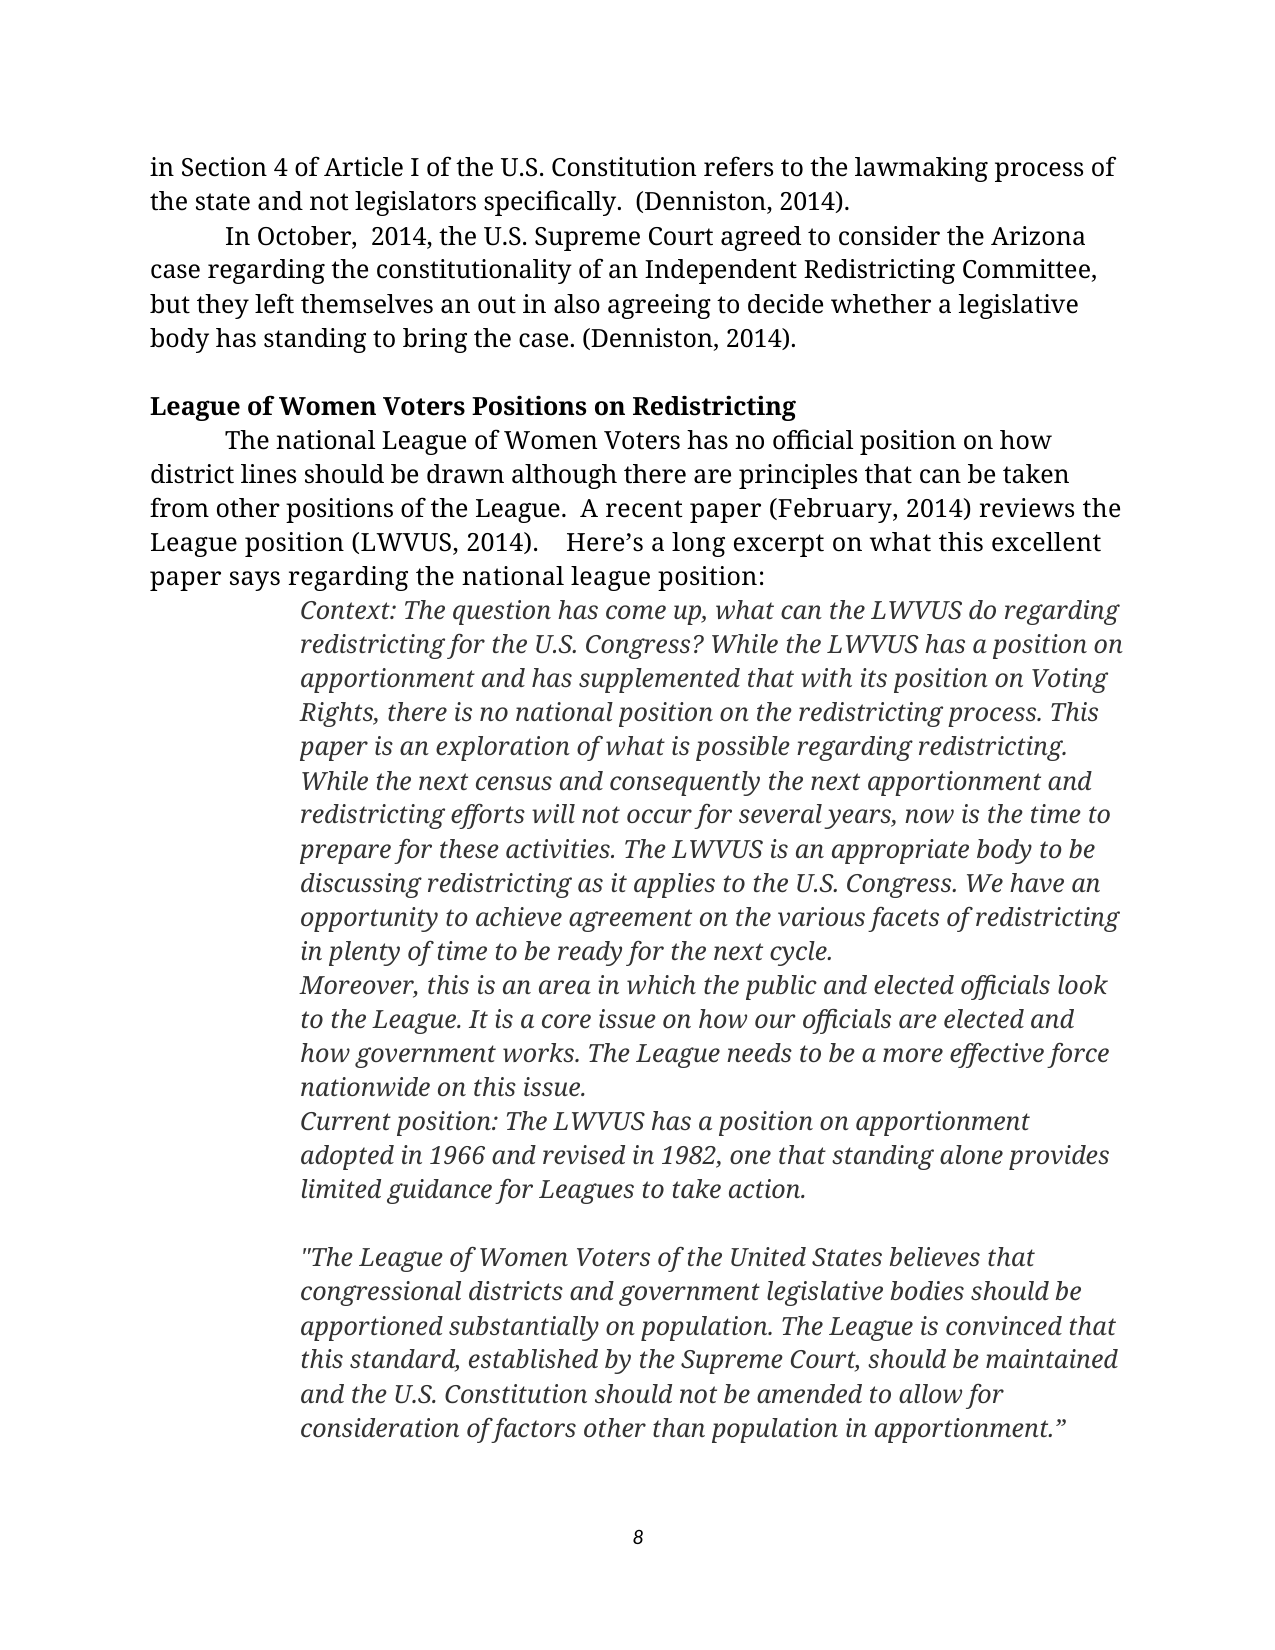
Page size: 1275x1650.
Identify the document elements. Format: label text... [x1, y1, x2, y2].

text League of Women Voters Positions on Redistricting [150, 388, 1125, 422]
text Current position: The LWVUS has a position on apportionment adopted in 1966 and revised in 1982, one that standing alone provides limited guidance for Leagues to take action. [300, 1104, 1125, 1206]
text The national League of Women Voters has no official position on how district lines should be drawn although there are principles that can be taken from other positions of the League. A recent paper (February, 2014) reviews the League position (LWVUS, 2014). Here’s a long excerpt on what this excellent paper says regarding the national league position: [150, 422, 1125, 593]
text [150, 150, 1125, 218]
text "The League of Women Voters of the United States believes that congressional districts and government legislative bodies should be apportioned substantially on population. The League is convinced that this standard, established by the Supreme Court, should be maintained and the U.S. Constitution should not be amended to allow for consideration of factors other than population in apportionment.” [300, 1240, 1125, 1444]
text In October, 2014, the U.S. Supreme Court agreed to consider the Arizona case regarding the constitutionality of an Independent Redistricting Committee, but they left themselves an out in also agreeing to decide whether a legislative body has standing to bring the case. (Denniston, 2014). [150, 218, 1125, 354]
text Moreover, this is an area in which the public and elected officials look to the League. It is a core issue on how our officials are elected and how government works. The League needs to be a more effective force nationwide on this issue. [300, 967, 1125, 1104]
text Context: The question has come up, what can the LWVUS do regarding redistricting for the U.S. Congress? While the LWVUS has a position on apportionment and has supplemented that with its position on Voting Rights, there is no national position on the redistricting process. This paper is an exploration of what is possible regarding redistricting. While the next census and consequently the next apportionment and redistricting efforts will not occur for several years, now is the time to prepare for these activities. The LWVUS is an appropriate body to be discussing redistricting as it applies to the U.S. Congress. We have an opportunity to achieve agreement on the various facets of redistricting in plenty of time to be ready for the next cycle. [300, 593, 1125, 967]
